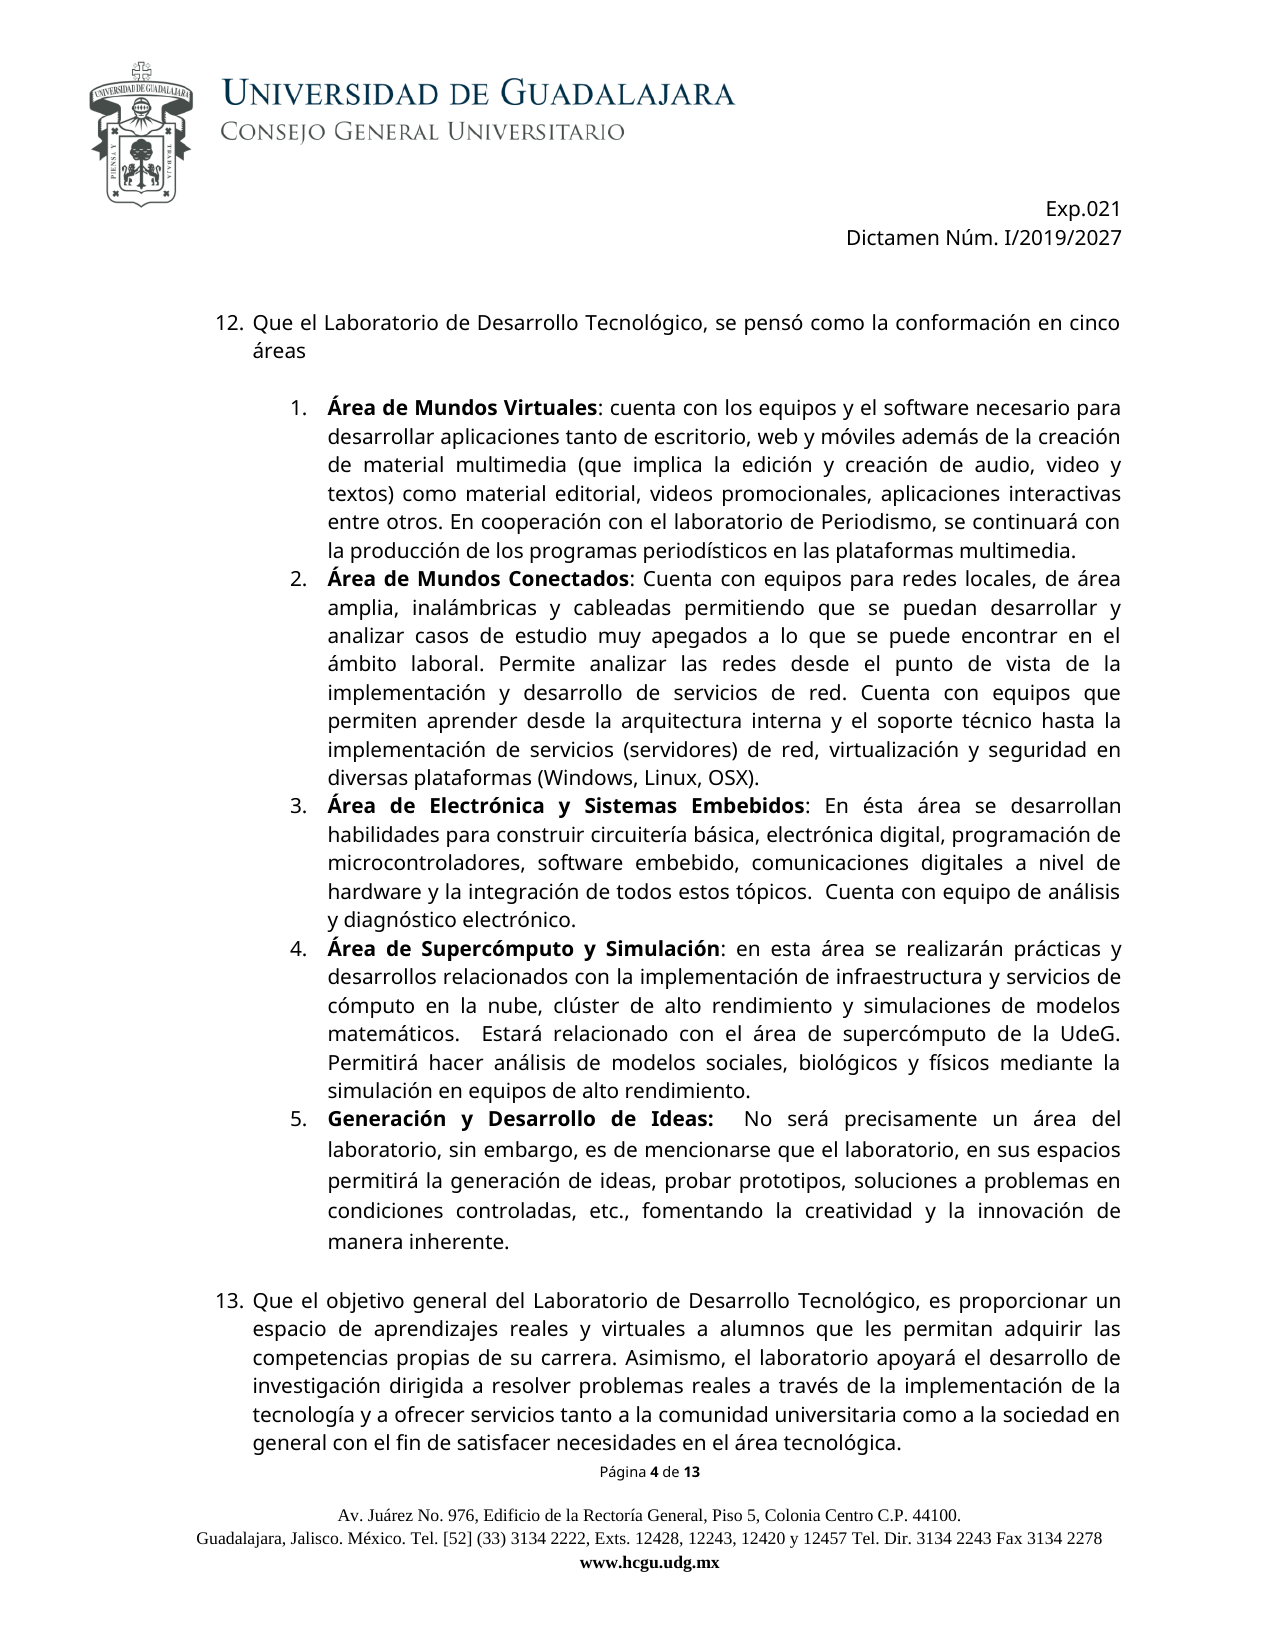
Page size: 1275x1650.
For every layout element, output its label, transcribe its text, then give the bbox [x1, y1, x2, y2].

list Que el Laboratorio de Desarrollo Tecnológico, se pensó como la conformación en cinco áreas [215, 308, 1122, 365]
list Área de Electrónica y Sistemas Embebidos: En ésta área se desarrollan habilidades para construir circuitería básica, electrónica digital, programación de microcontroladores, software embebido, comunicaciones digitales a nivel de hardware y la integración de todos estos tópicos. Cuenta con equipo de análisis y diagnóstico electrónico. [290, 792, 1122, 934]
list Área de Supercómputo y Simulación: en esta área se realizarán prácticas y desarrollos relacionados con la implementación de infraestructura y servicios de cómputo en la nube, clúster de alto rendimiento y simulaciones de modelos matemáticos. Estará relacionado con el área de supercómputo de la UdeG. Permitirá hacer análisis de modelos sociales, biológicos y físicos mediante la simulación en equipos de alto rendimiento. [290, 934, 1122, 1104]
list Área de Mundos Virtuales: cuenta con los equipos y el software necesario para desarrollar aplicaciones tanto de escritorio, web y móviles además de la creación de material multimedia (que implica la edición y creación de audio, video y textos) como material editorial, videos promocionales, aplicaciones interactivas entre otros. En cooperación con el laboratorio de Periodismo, se continuará con la producción de los programas periodísticos en las plataformas multimedia. [290, 393, 1122, 564]
list Área de Mundos Conectados: Cuenta con equipos para redes locales, de área amplia, inalámbricas y cableadas permitiendo que se puedan desarrollar y analizar casos de estudio muy apegados a lo que se puede encontrar en el ámbito laboral. Permite analizar las redes desde el punto de vista de la implementación y desarrollo de servicios de red. Cuenta con equipos que permiten aprender desde la arquitectura interna y el soporte técnico hasta la implementación de servicios (servidores) de red, virtualización y seguridad en diversas plataformas (Windows, Linux, OSX). [290, 564, 1122, 792]
picture [1, 1, 1274, 268]
list Generación y Desarrollo de Ideas: No será precisamente un área del laboratorio, sin embargo, es de mencionarse que el laboratorio, en sus espacios permitirá la generación de ideas, probar prototipos, soluciones a problemas en condiciones controladas, etc., fomentando la creatividad y la innovación de manera inherente. [290, 1104, 1122, 1255]
list Que el objetivo general del Laboratorio de Desarrollo Tecnológico, es proporcionar un espacio de aprendizajes reales y virtuales a alumnos que les permitan adquirir las competencias propias de su carrera. Asimismo, el laboratorio apoyará el desarrollo de investigación dirigida a resolver problemas reales a través de la implementación de la tecnología y a ofrecer servicios tanto a la comunidad universitaria como a la sociedad en general con el fin de satisfacer necesidades en el área tecnológica. [215, 1286, 1122, 1457]
